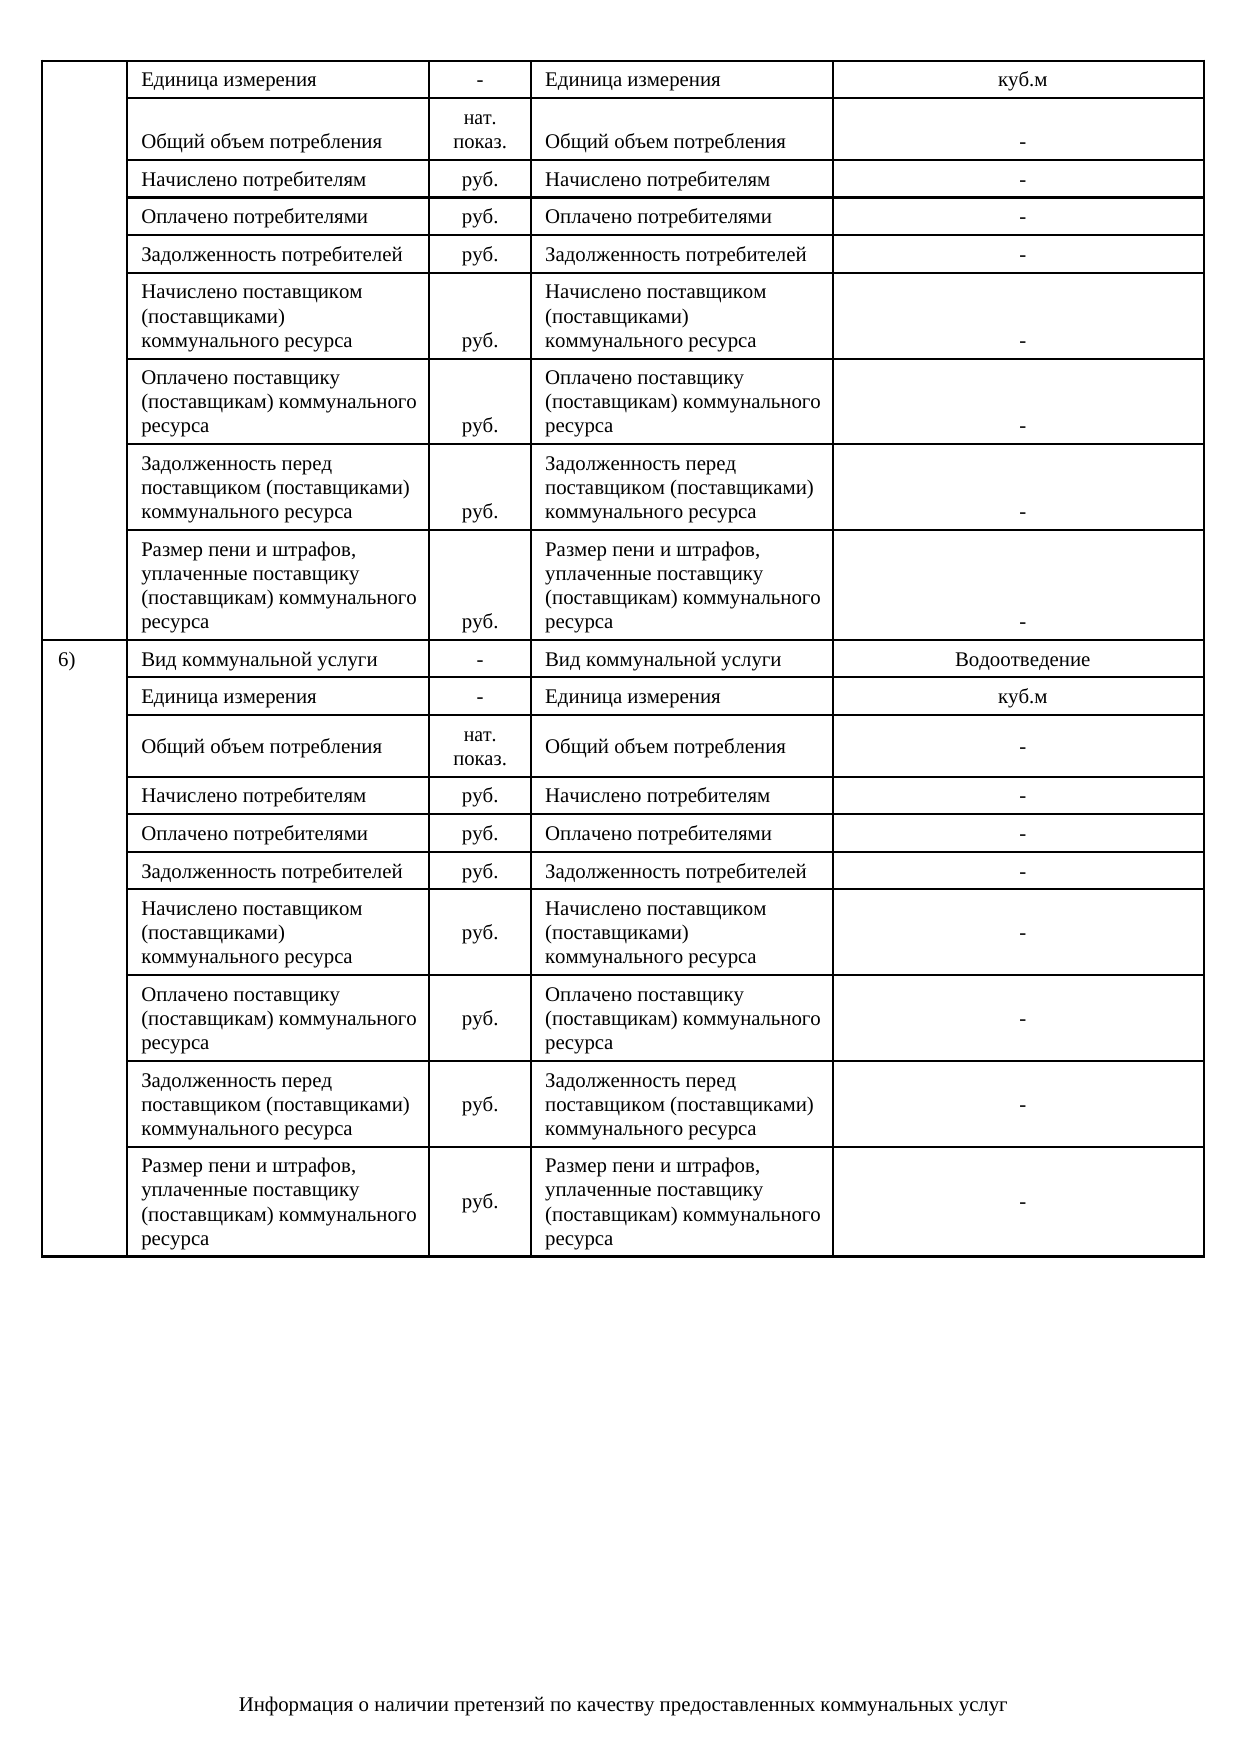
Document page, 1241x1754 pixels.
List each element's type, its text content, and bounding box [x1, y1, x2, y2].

table_cell Единица измерения [532, 678, 832, 714]
table_cell Единица измерения [532, 62, 832, 97]
table_cell - [430, 641, 530, 676]
table_cell Оплачено поставщику (поставщикам) коммунального ресурса [532, 976, 832, 1060]
table_cell Оплачено поставщику (поставщикам) коммунального ресурса [128, 976, 428, 1060]
table_cell Задолженность потребителей [532, 236, 832, 272]
table_cell - [834, 976, 1203, 1060]
table_cell - [834, 1148, 1203, 1255]
table_cell руб. [430, 236, 530, 272]
text Информация о наличии претензий по качеству предоставленных коммунальных услуг [42, 1695, 1205, 1716]
table_cell Общий объем потребления [532, 716, 832, 776]
table_cell Размер пени и штрафов, уплаченные поставщику (поставщикам) коммунального ресурса [532, 531, 832, 639]
table_cell - [834, 853, 1203, 888]
table_cell - [430, 678, 530, 714]
table_cell Единица измерения [128, 678, 428, 714]
table_cell Оплачено потребителями [532, 815, 832, 851]
table_cell Общий объем потребления [128, 716, 428, 776]
table_cell руб. [430, 815, 530, 851]
table_cell - [834, 161, 1203, 196]
table_cell Общий объем потребления [128, 99, 428, 159]
table_header 5) [43, 62, 126, 639]
table_cell - [834, 236, 1203, 272]
table_cell руб. [430, 778, 530, 813]
table_cell Размер пени и штрафов, уплаченные поставщику (поставщикам) коммунального ресурса [532, 1148, 832, 1255]
table_cell руб. [430, 274, 530, 357]
table_cell руб. [430, 161, 530, 196]
table_cell Начислено потребителям [128, 778, 428, 813]
table_cell - [834, 890, 1203, 974]
table_cell нат. показ. [430, 99, 530, 159]
table_cell Начислено потребителям [532, 778, 832, 813]
table_cell Задолженность потребителей [532, 853, 832, 888]
table_cell Задолженность перед поставщиком (поставщиками) коммунального ресурса [128, 445, 428, 529]
table_cell Оплачено поставщику (поставщикам) коммунального ресурса [128, 360, 428, 443]
table_cell руб. [430, 445, 530, 529]
table_cell - [834, 716, 1203, 776]
table_cell Оплачено потребителями [128, 199, 428, 234]
table_cell Оплачено потребителями [128, 815, 428, 851]
table_cell Общий объем потребления [532, 99, 832, 159]
table_cell Водоотведение [834, 641, 1203, 676]
table_cell Начислено поставщиком (поставщиками) коммунального ресурса [128, 890, 428, 974]
table_cell руб. [430, 360, 530, 443]
table_cell - [834, 199, 1203, 234]
table_cell Начислено поставщиком (поставщиками) коммунального ресурса [532, 274, 832, 357]
table_cell Задолженность потребителей [128, 853, 428, 888]
table_cell Начислено поставщиком (поставщиками) коммунального ресурса [532, 890, 832, 974]
table_cell Вид коммунальной услуги [128, 641, 428, 676]
table_cell Вид коммунальной услуги [532, 641, 832, 676]
table_cell Начислено поставщиком (поставщиками) коммунального ресурса [128, 274, 428, 357]
table_cell Задолженность потребителей [128, 236, 428, 272]
table_cell - [834, 531, 1203, 639]
table_cell руб. [430, 1148, 530, 1255]
table_cell Размер пени и штрафов, уплаченные поставщику (поставщикам) коммунального ресурса [128, 1148, 428, 1255]
table_cell - [430, 62, 530, 97]
table_cell Задолженность перед поставщиком (поставщиками) коммунального ресурса [128, 1062, 428, 1146]
table_cell - [834, 1062, 1203, 1146]
table_cell Оплачено поставщику (поставщикам) коммунального ресурса [532, 360, 832, 443]
table_cell - [834, 815, 1203, 851]
table_cell Оплачено потребителями [532, 199, 832, 234]
table_cell руб. [430, 890, 530, 974]
table_cell Задолженность перед поставщиком (поставщиками) коммунального ресурса [532, 1062, 832, 1146]
table_cell Начислено потребителям [128, 161, 428, 196]
table_cell куб.м [834, 678, 1203, 714]
table_cell руб. [430, 976, 530, 1060]
table_cell Единица измерения [128, 62, 428, 97]
table_cell нат. показ. [430, 716, 530, 776]
table_cell Начислено потребителям [532, 161, 832, 196]
table_cell куб.м [834, 62, 1203, 97]
table_cell 6) [43, 641, 126, 1255]
table_cell руб. [430, 531, 530, 639]
table_cell руб. [430, 199, 530, 234]
table_cell руб. [430, 1062, 530, 1146]
table_cell - [834, 99, 1203, 159]
table_cell Задолженность перед поставщиком (поставщиками) коммунального ресурса [532, 445, 832, 529]
table_cell Размер пени и штрафов, уплаченные поставщику (поставщикам) коммунального ресурса [128, 531, 428, 639]
table_cell - [834, 445, 1203, 529]
table_cell - [834, 360, 1203, 443]
table_cell - [834, 778, 1203, 813]
table_cell руб. [430, 853, 530, 888]
table_cell - [834, 274, 1203, 357]
